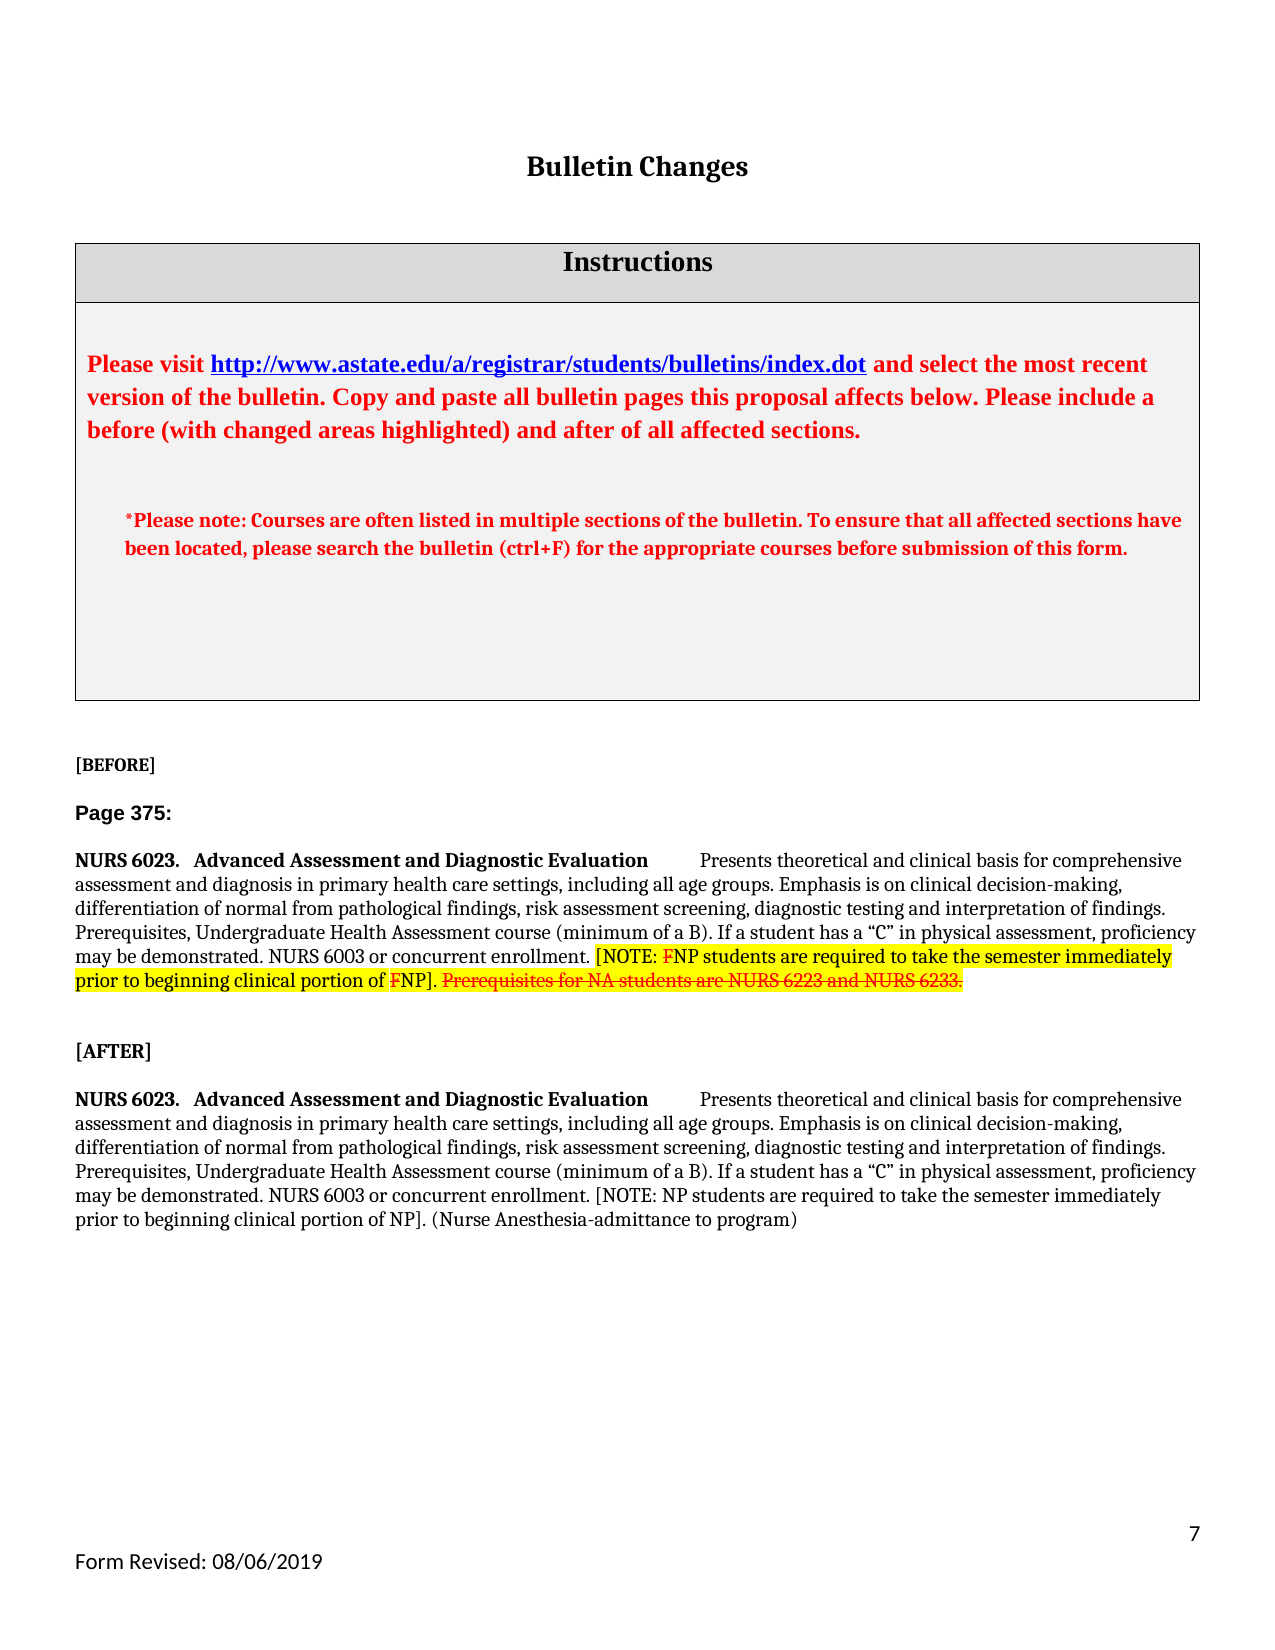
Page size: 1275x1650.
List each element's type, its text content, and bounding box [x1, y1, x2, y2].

text NURS 6023. Advanced Assessment and Diagnostic Evaluation Presents theoretical and clinical basis for comprehensive assessment and diagnosis in primary health care settings, including all age groups. Emphasis is on clinical decision-making, differentiation of normal from pathological findings, risk assessment screening, diagnostic testing and interpretation of findings. Prerequisites, Undergraduate Health Assessment course (minimum of a B). If a student has a “C” in physical assessment, proficiency may be demonstrated. NURS 6003 or concurrent enrollment. [NOTE: FNP students are required to take the semester immediately prior to beginning clinical portion of FNP]. Prerequisites for NA students are NURS 6223 and NURS 6233. [75, 848, 1200, 992]
text [AFTER] [75, 1040, 1200, 1064]
text Bulletin Changes [75, 150, 1200, 183]
table_cell Please visit http://www.astate.edu/a/registrar/students/bulletins/index.dot and select the most recent version of the bulletin. Copy and paste all bulletin pages this proposal affects below. Please include a before (with changed areas highlighted) and after of all affected sections. *Please note: Courses are often listed in multiple sections of the bulletin. To ensure that all affected sections have been located, please search the bulletin (ctrl+F) for the appropriate courses before submission of this form. [76, 303, 1199, 699]
text NURS 6023. Advanced Assessment and Diagnostic Evaluation Presents theoretical and clinical basis for comprehensive assessment and diagnosis in primary health care settings, including all age groups. Emphasis is on clinical decision-making, differentiation of normal from pathological findings, risk assessment screening, diagnostic testing and interpretation of findings. Prerequisites, Undergraduate Health Assessment course (minimum of a B). If a student has a “C” in physical assessment, proficiency may be demonstrated. NURS 6003 or concurrent enrollment. [NOTE: NP students are required to take the semester immediately prior to beginning clinical portion of NP]. (Nurse Anesthesia-admittance to program) [75, 1088, 1200, 1232]
text [BEFORE] [75, 755, 1200, 776]
table_header Instructions [76, 244, 1199, 302]
text Page 375: [75, 801, 1200, 824]
